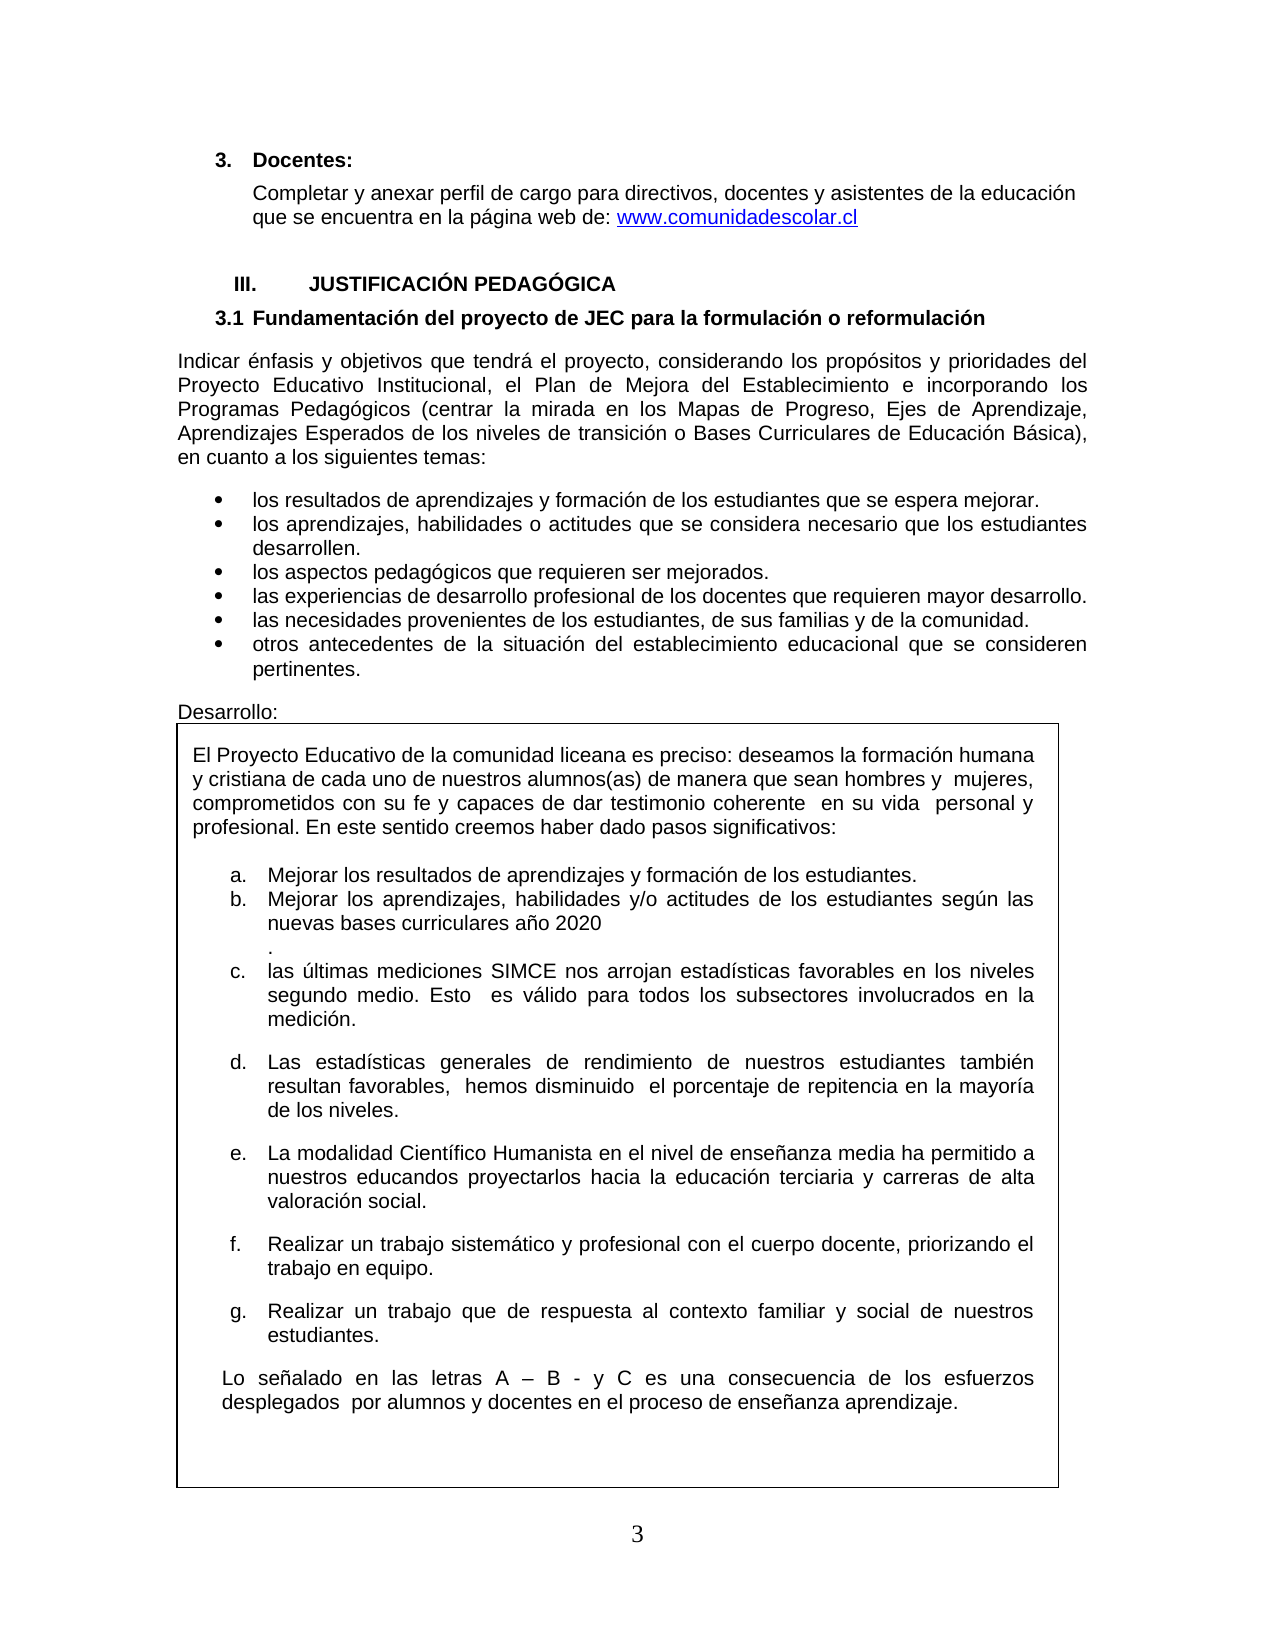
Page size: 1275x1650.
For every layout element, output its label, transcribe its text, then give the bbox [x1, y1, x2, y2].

list los aprendizajes, habilidades o actitudes que se considera necesario que los estudiantes desarrollen. [215, 512, 1088, 560]
list Completar y anexar perfil de cargo para directivos, docentes y asistentes de la educación que se encuentra en la página web de: www.comunidadescolar.cl [252, 181, 1098, 229]
text Desarrollo: [177, 699, 1186, 723]
list los resultados de aprendizajes y formación de los estudiantes que se espera mejorar. [215, 488, 1088, 512]
list Docentes: [215, 148, 1098, 172]
list otros antecedentes de la situación del establecimiento educacional que se consideren pertinentes. [215, 632, 1088, 680]
list Fundamentación del proyecto de JEC para la formulación o reformulación [215, 306, 1186, 330]
list los aspectos pedagógicos que requieren ser mejorados. [215, 560, 1088, 584]
list las experiencias de desarrollo profesional de los docentes que requieren mayor desarrollo. [215, 584, 1088, 608]
text Indicar énfasis y objetivos que tendrá el proyecto, considerando los propósitos y prioridades del Proyecto Educativo Institucional, el Plan de Mejora del Establecimiento e incorporando los Programas Pedagógicos (centrar la mirada en los Mapas de Progreso, Ejes de Aprendizaje, Aprendizajes Esperados de los niveles de transición o Bases Curriculares de Educación Básica), en cuanto a los siguientes temas: [177, 349, 1088, 469]
list las necesidades provenientes de los estudiantes, de sus familias y de la comunidad. [215, 608, 1088, 632]
list JUSTIFICACIÓN PEDAGÓGICA [233, 272, 1098, 296]
